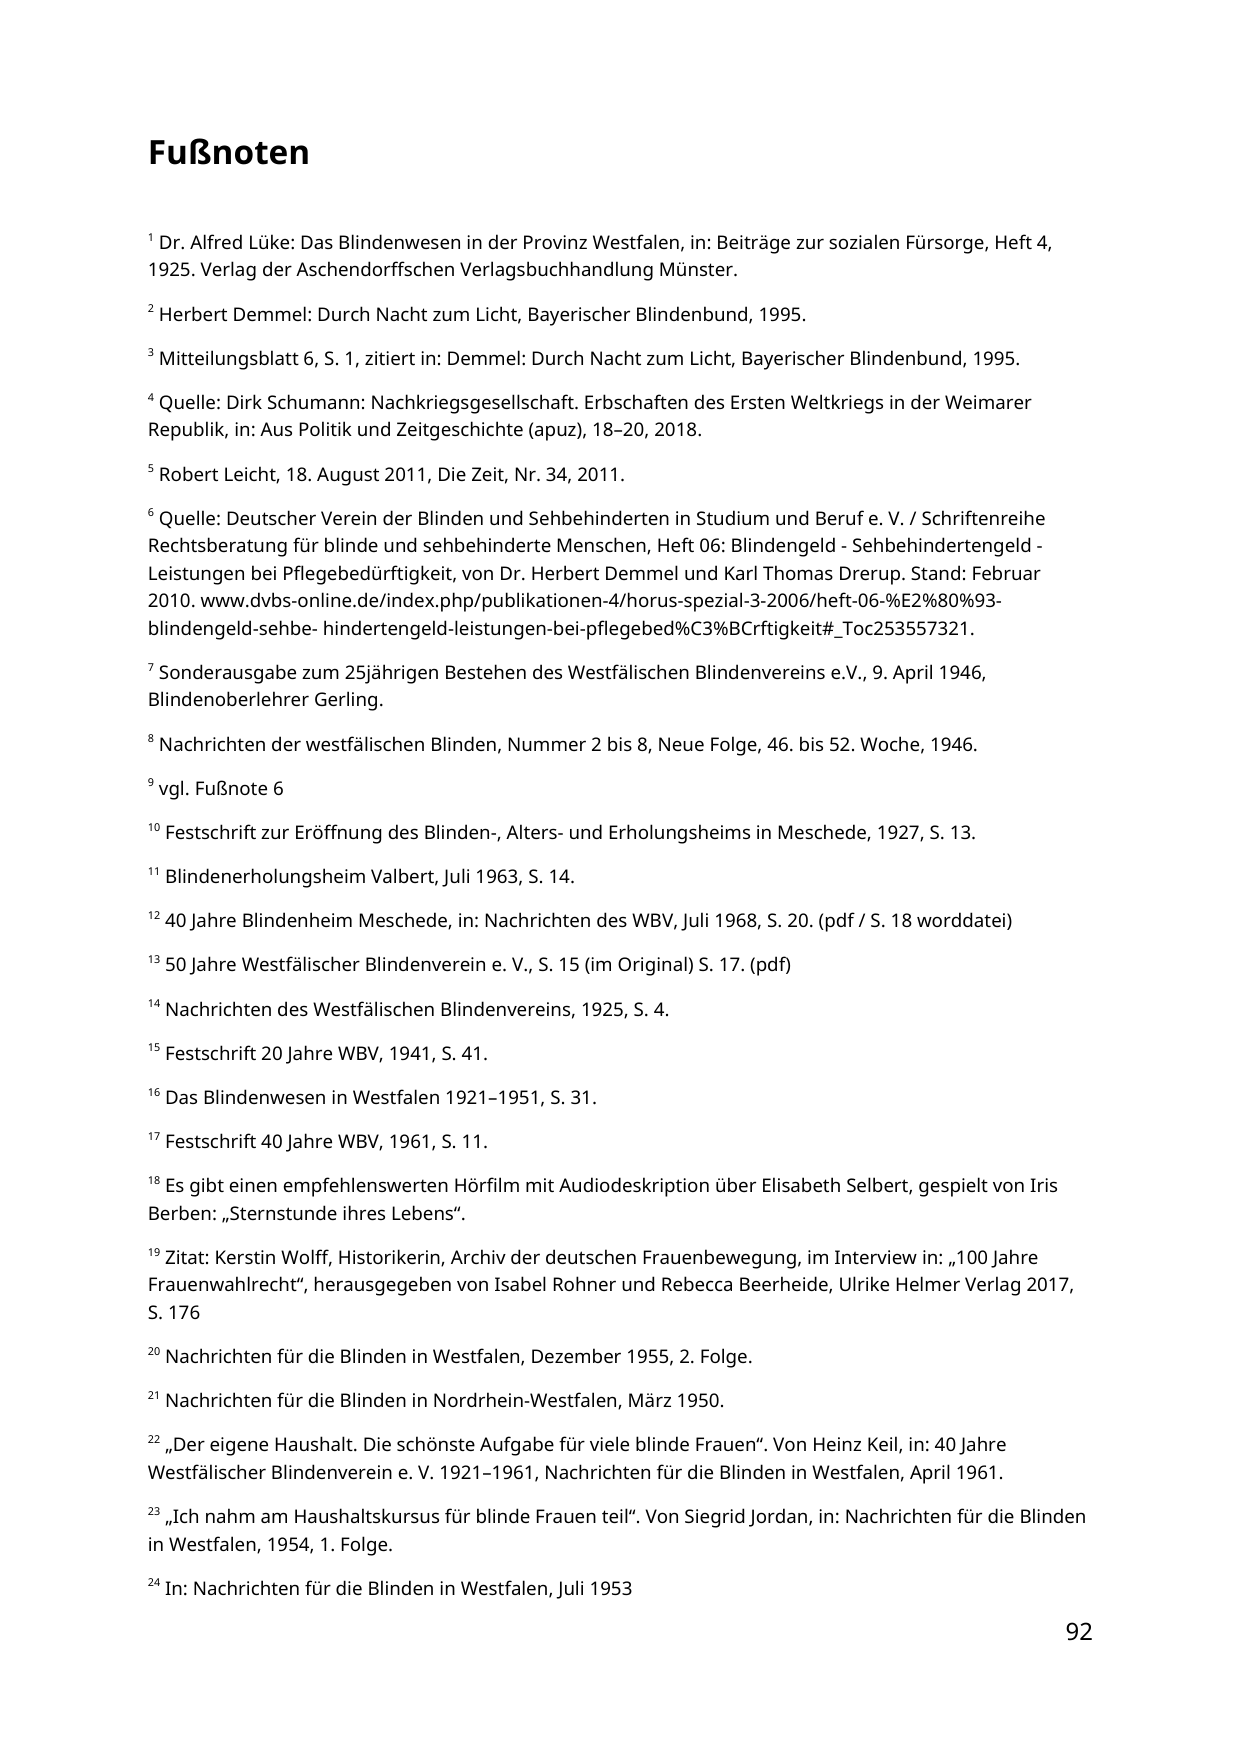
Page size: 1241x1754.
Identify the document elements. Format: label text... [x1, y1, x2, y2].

text 1 Dr. Alfred Lüke: Das Blindenwesen in der Provinz Westfalen, in: Beiträge zur sozialen Fürsorge, Heft 4, 1925. Verlag der Aschendorffschen Verlagsbuchhandlung Münster. [148, 229, 1093, 282]
text 10 Festschrift zur Eröffnung des Blinden-, Alters- und Erholungsheims in Meschede, 1927, S. 13. [148, 819, 1093, 845]
text 17 Festschrift 40 Jahre WBV, 1961, S. 11. [148, 1128, 1093, 1154]
text 5 Robert Leicht, 18. August 2011, Die Zeit, Nr. 34, 2011. [148, 461, 1093, 486]
text 9 vgl. Fußnote 6 [148, 775, 1093, 801]
text 16 Das Blindenwesen in Westfalen 1921–1951, S. 31. [148, 1084, 1093, 1110]
text 21 Nachrichten für die Blinden in Nordrhein-Westfalen, März 1950. [148, 1388, 1093, 1413]
text 22 „Der eigene Haushalt. Die schönste Aufgabe für viele blinde Frauen“. Von Heinz Keil, in: 40 Jahre Westfälischer Blindenverein e. V. 1921–1961, Nachrichten für die Blinden in Westfalen, April 1961. [148, 1432, 1093, 1485]
text 24 In: Nachrichten für die Blinden in Westfalen, Juli 1953 [148, 1575, 1093, 1601]
text 3 Mitteilungsblatt 6, S. 1, zitiert in: Demmel: Durch Nacht zum Licht, Bayerischer Blindenbund, 1995. [148, 345, 1093, 371]
text 23 „Ich nahm am Haushaltskursus für blinde Frauen teil“. Von Siegrid Jordan, in: Nachrichten für die Blinden in Westfalen, 1954, 1. Folge. [148, 1503, 1093, 1556]
text 19 Zitat: Kerstin Wolff, Historikerin, Archiv der deutschen Frauenbewegung, im Interview in: „100 Jahre Frauenwahlrecht“, herausgegeben von Isabel Rohner und Rebecca Beerheide, Ulrike Helmer Verlag 2017, S. 176 [148, 1244, 1093, 1325]
subtitle Fußnoten [148, 128, 1093, 174]
text 20 Nachrichten für die Blinden in Westfalen, Dezember 1955, 2. Folge. [148, 1343, 1093, 1369]
text 2 Herbert Demmel: Durch Nacht zum Licht, Bayerischer Blindenbund, 1995. [148, 301, 1093, 326]
text 7 Sonderausgabe zum 25jährigen Bestehen des Westfälischen Blindenvereins e.V., 9. April 1946, Blindenoberlehrer Gerling. [148, 659, 1093, 712]
text 13 50 Jahre Westfälischer Blindenverein e. V., S. 15 (im Original) S. 17. (pdf) [148, 952, 1093, 977]
text 11 Blindenerholungsheim Valbert, Juli 1963, S. 14. [148, 863, 1093, 889]
text 4 Quelle: Dirk Schumann: Nachkriegsgesellschaft. Erbschaften des Ersten Weltkriegs in der Weimarer Republik, in: Aus Politik und Zeitgeschichte (apuz), 18–20, 2018. [148, 389, 1093, 442]
text 8 Nachrichten der westfälischen Blinden, Nummer 2 bis 8, Neue Folge, 46. bis 52. Woche, 1946. [148, 731, 1093, 756]
text 14 Nachrichten des Westfälischen Blindenvereins, 1925, S. 4. [148, 996, 1093, 1021]
text 15 Festschrift 20 Jahre WBV, 1941, S. 41. [148, 1040, 1093, 1066]
text 6 Quelle: Deutscher Verein der Blinden und Sehbehinderten in Studium und Beruf e. V. / Schriftenreihe Rechtsberatung für blinde und sehbehinderte Menschen, Heft 06: Blindengeld - Sehbehindertengeld - Leistungen bei Pflegebedürftigkeit, von Dr. Herbert Demmel und Karl Thomas Drerup. Stand: Februar 2010. www.dvbs-online.de/index.php/publikationen-4/horus-spezial-3-2006/heft-06-%E2%80%93-blindengeld-sehbe- hindertengeld-leistungen-bei-pflegebed%C3%BCrftigkeit#_Toc253557321. [148, 505, 1093, 641]
text 12 40 Jahre Blindenheim Meschede, in: Nachrichten des WBV, Juli 1968, S. 20. (pdf / S. 18 worddatei) [148, 908, 1093, 933]
text 18 Es gibt einen empfehlenswerten Hörfilm mit Audiodeskription über Elisabeth Selbert, gespielt von Iris Berben: „Sternstunde ihres Lebens“. [148, 1173, 1093, 1226]
